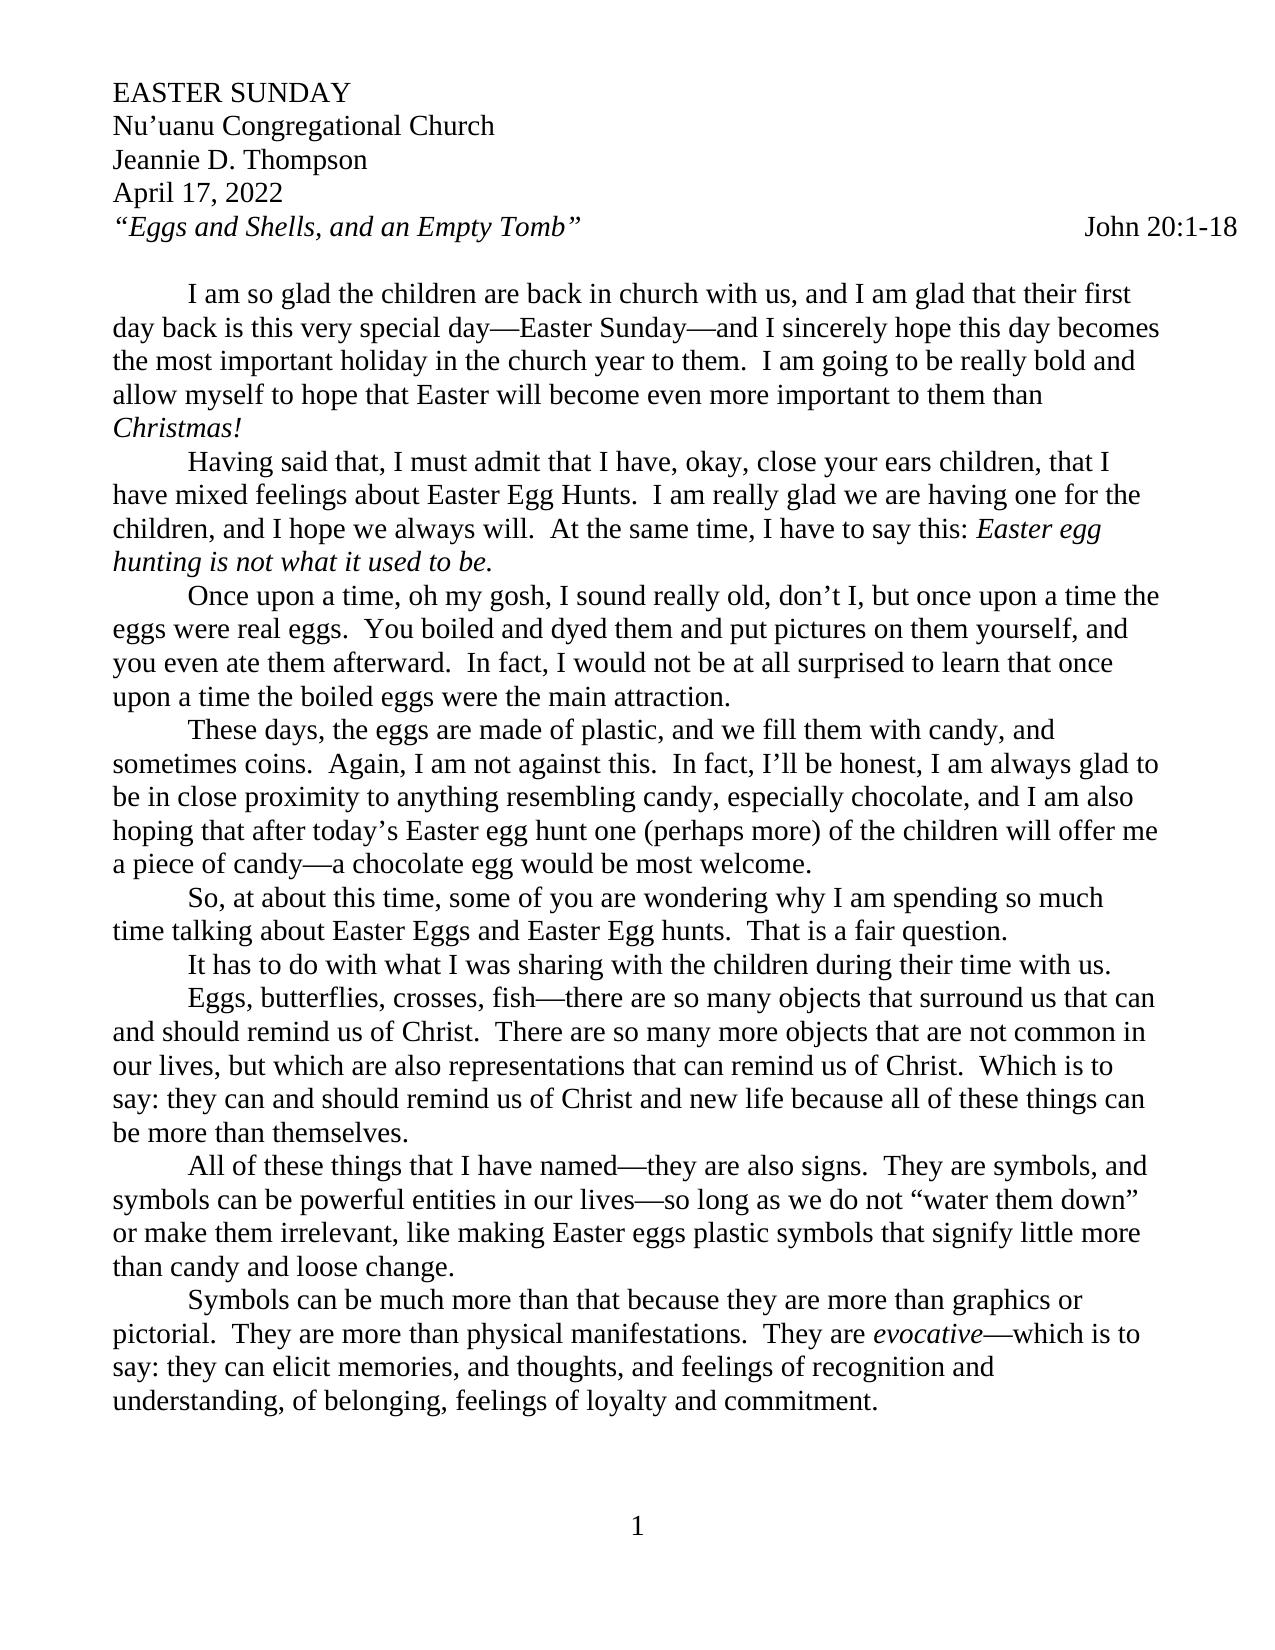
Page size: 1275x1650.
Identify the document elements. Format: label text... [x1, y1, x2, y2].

text I am so glad the children are back in church with us, and I am glad that their first day back is this very special day—Easter Sunday—and I sincerely hope this day becomes the most important holiday in the church year to them. I am going to be really bold and allow myself to hope that Easter will become even more important to them than Christmas! [112, 276, 1162, 444]
text Jeannie D. Thompson [112, 142, 1162, 176]
text Once upon a time, oh my gosh, I sound really old, don’t I, but once upon a time the eggs were real eggs. You boiled and dyed them and put pictures on them yourself, and you even ate them afterward. In fact, I would not be at all surprised to learn that once upon a time the boiled eggs were the main attraction. [112, 578, 1162, 712]
text Eggs, butterflies, crosses, fish—there are so many objects that surround us that can and should remind us of Christ. There are so many more objects that are not common in our lives, but which are also representations that can remind us of Christ. Which is to say: they can and should remind us of Christ and new life because all of these things can be more than themselves. [112, 981, 1162, 1148]
text Nu’uanu Congregational Church [112, 108, 1162, 142]
text So, at about this time, some of you are wondering why I am spending so much time talking about Easter Eggs and Easter Egg hunts. That is a fair question. [112, 880, 1162, 947]
text April 17, 2022 [112, 176, 1162, 209]
text Having said that, I must admit that I have, okay, close your ears children, that I have mixed feelings about Easter Egg Hunts. I am really glad we are having one for the children, and I hope we always will. At the same time, I have to say this: Easter egg hunting is not what it used to be. [112, 444, 1162, 578]
text It has to do with what I was sharing with the children during their time with us. [112, 947, 1162, 981]
text These days, the eggs are made of plastic, and we fill them with candy, and sometimes coins. Again, I am not against this. In fact, I’ll be honest, I am always glad to be in close proximity to anything resembling candy, especially chocolate, and I am also hoping that after today’s Easter egg hunt one (perhaps more) of the children will offer me a piece of candy—a chocolate egg would be most welcome. [112, 712, 1162, 880]
text EASTER SUNDAY [112, 75, 1162, 108]
text Symbols can be much more than that because they are more than graphics or pictorial. They are more than physical manifestations. They are evocative—which is to say: they can elicit memories, and thoughts, and feelings of recognition and understanding, of belonging, feelings of loyalty and commitment. [112, 1282, 1162, 1417]
text “Eggs and Shells, and an Empty Tomb” John 20:1-18 [112, 209, 1162, 243]
text All of these things that I have named—they are also signs. They are symbols, and symbols can be powerful entities in our lives—so long as we do not “water them down” or make them irrelevant, like making Easter eggs plastic symbols that signify little more than candy and loose change. [112, 1148, 1162, 1282]
